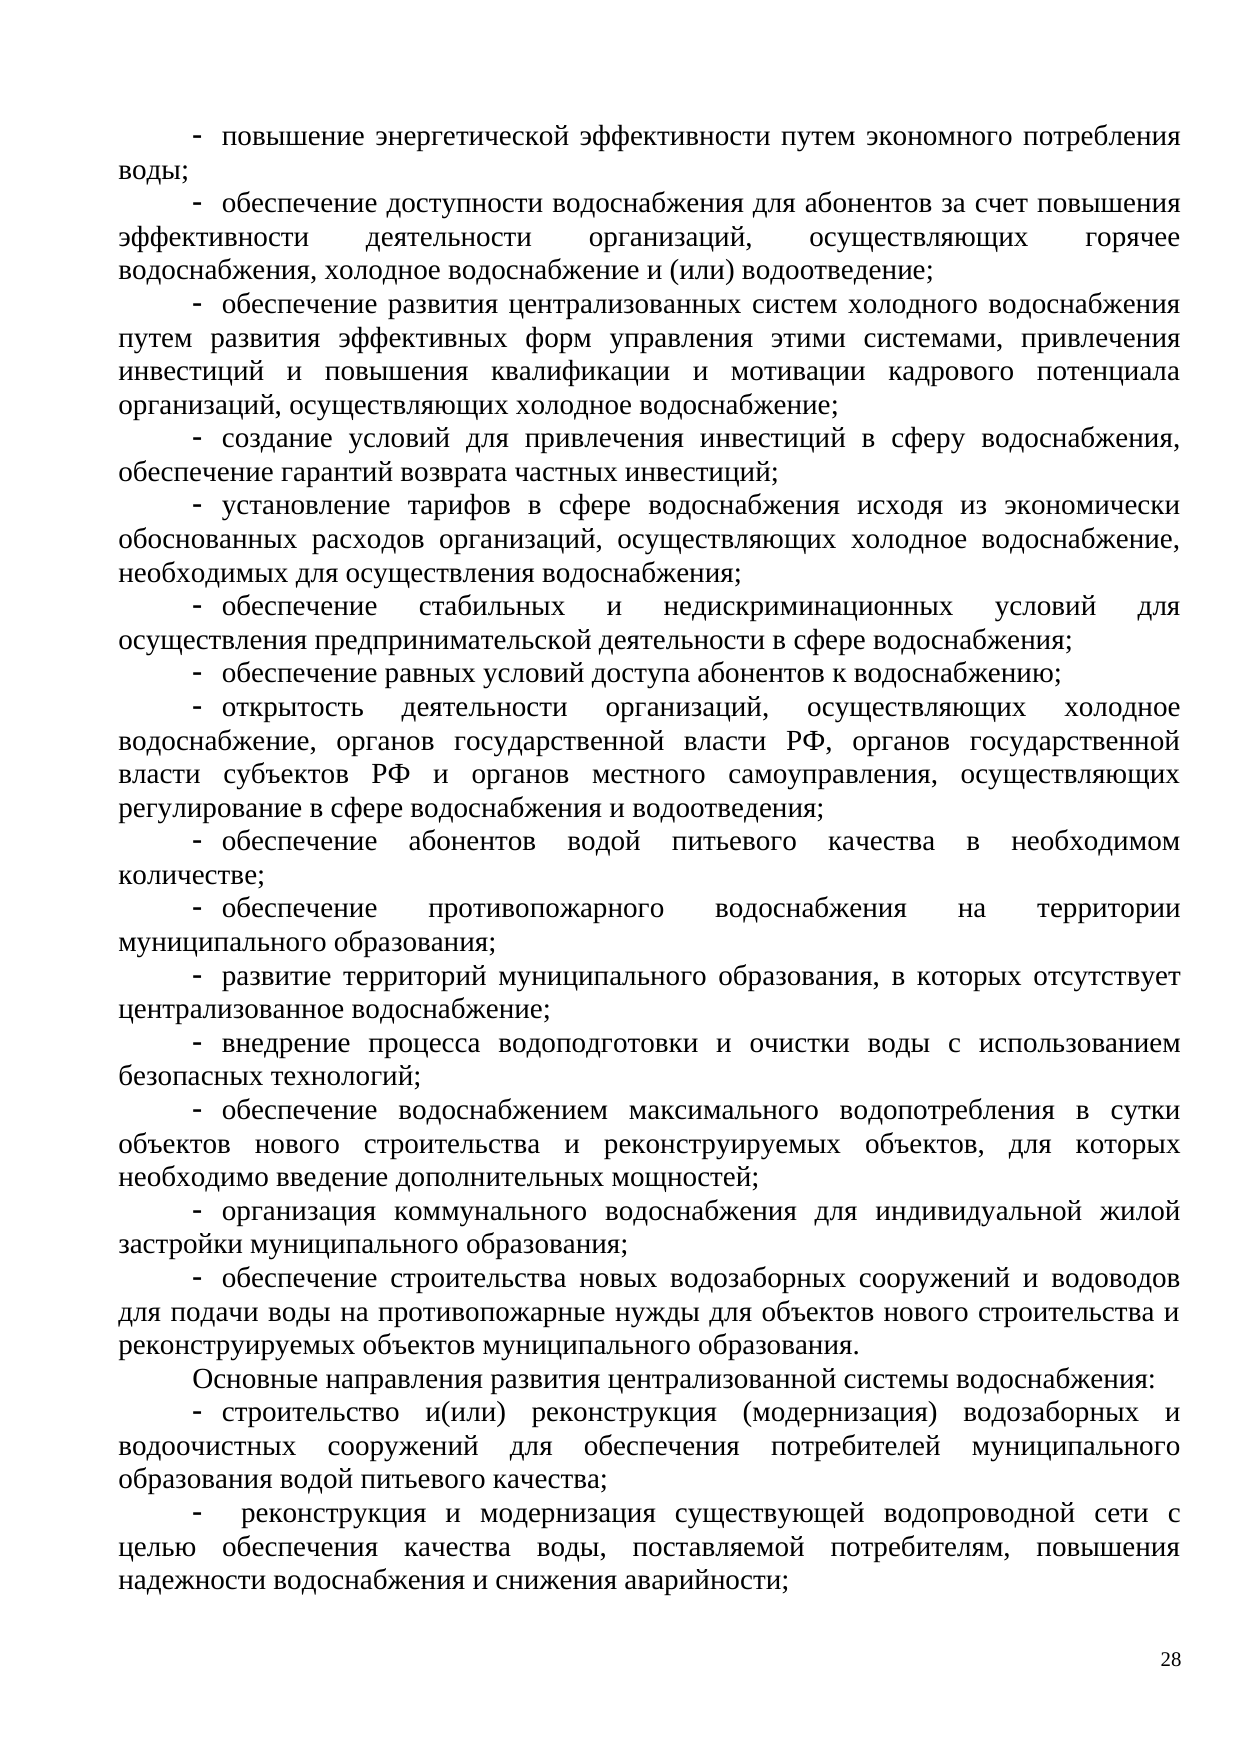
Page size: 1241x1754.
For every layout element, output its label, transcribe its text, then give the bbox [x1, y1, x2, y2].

list обеспечение абонентов водой питьевого качества в необходимом количестве; [118, 823, 1181, 891]
list обеспечение равных условий доступа абонентов к водоснабжению; [118, 655, 1181, 689]
list обеспечение доступности водоснабжения для абонентов за счет повышения эффективности деятельности организаций, осуществляющих горячее водоснабжения, холодное водоснабжение и (или) водоотведение; [118, 185, 1181, 286]
list реконструкция и модернизация существующей водопроводной сети с целью обеспечения качества воды, поставляемой потребителям, повышения надежности водоснабжения и снижения аварийности; [118, 1495, 1181, 1596]
list обеспечение противопожарного водоснабжения на территории муниципального образования; [118, 891, 1181, 958]
list создание условий для привлечения инвестиций в сферу водоснабжения, обеспечение гарантий возврата частных инвестиций; [118, 420, 1181, 487]
list организация коммунального водоснабжения для индивидуальной жилой застройки муниципального образования; [118, 1193, 1181, 1260]
list установление тарифов в сфере водоснабжения исходя из экономически обоснованных расходов организаций, осуществляющих холодное водоснабжение, необходимых для осуществления водоснабжения; [118, 487, 1181, 588]
list строительство и(или) реконструкция (модернизация) водозаборных и водоочистных сооружений для обеспечения потребителей муниципального образования водой питьевого качества; [118, 1394, 1181, 1495]
list обеспечение водоснабжением максимального водопотребления в сутки объектов нового строительства и реконструируемых объектов, для которых необходимо введение дополнительных мощностей; [118, 1092, 1181, 1193]
list обеспечение строительства новых водозаборных сооружений и водоводов для подачи воды на противопожарные нужды для объектов нового строительства и реконструируемых объектов муниципального образования. [118, 1260, 1181, 1361]
list открытость деятельности организаций, осуществляющих холодное водоснабжение, органов государственной власти РФ, органов государственной власти субъектов РФ и органов местного самоуправления, осуществляющих регулирование в сфере водоснабжения и водоотведения; [118, 689, 1181, 823]
list обеспечение развития централизованных систем холодного водоснабжения путем развития эффективных форм управления этими системами, привлечения инвестиций и повышения квалификации и мотивации кадрового потенциала организаций, осуществляющих холодное водоснабжение; [118, 286, 1181, 420]
list развитие территорий муниципального образования, в которых отсутствует централизованное водоснабжение; [118, 958, 1181, 1025]
text Основные направления развития централизованной системы водоснабжения: [118, 1361, 1181, 1394]
list внедрение процесса водоподготовки и очистки воды с использованием безопасных технологий; [118, 1025, 1181, 1092]
list повышение энергетической эффективности путем экономного потребления воды; [118, 118, 1181, 185]
list обеспечение стабильных и недискриминационных условий для осуществления предпринимательской деятельности в сфере водоснабжения; [118, 588, 1181, 655]
